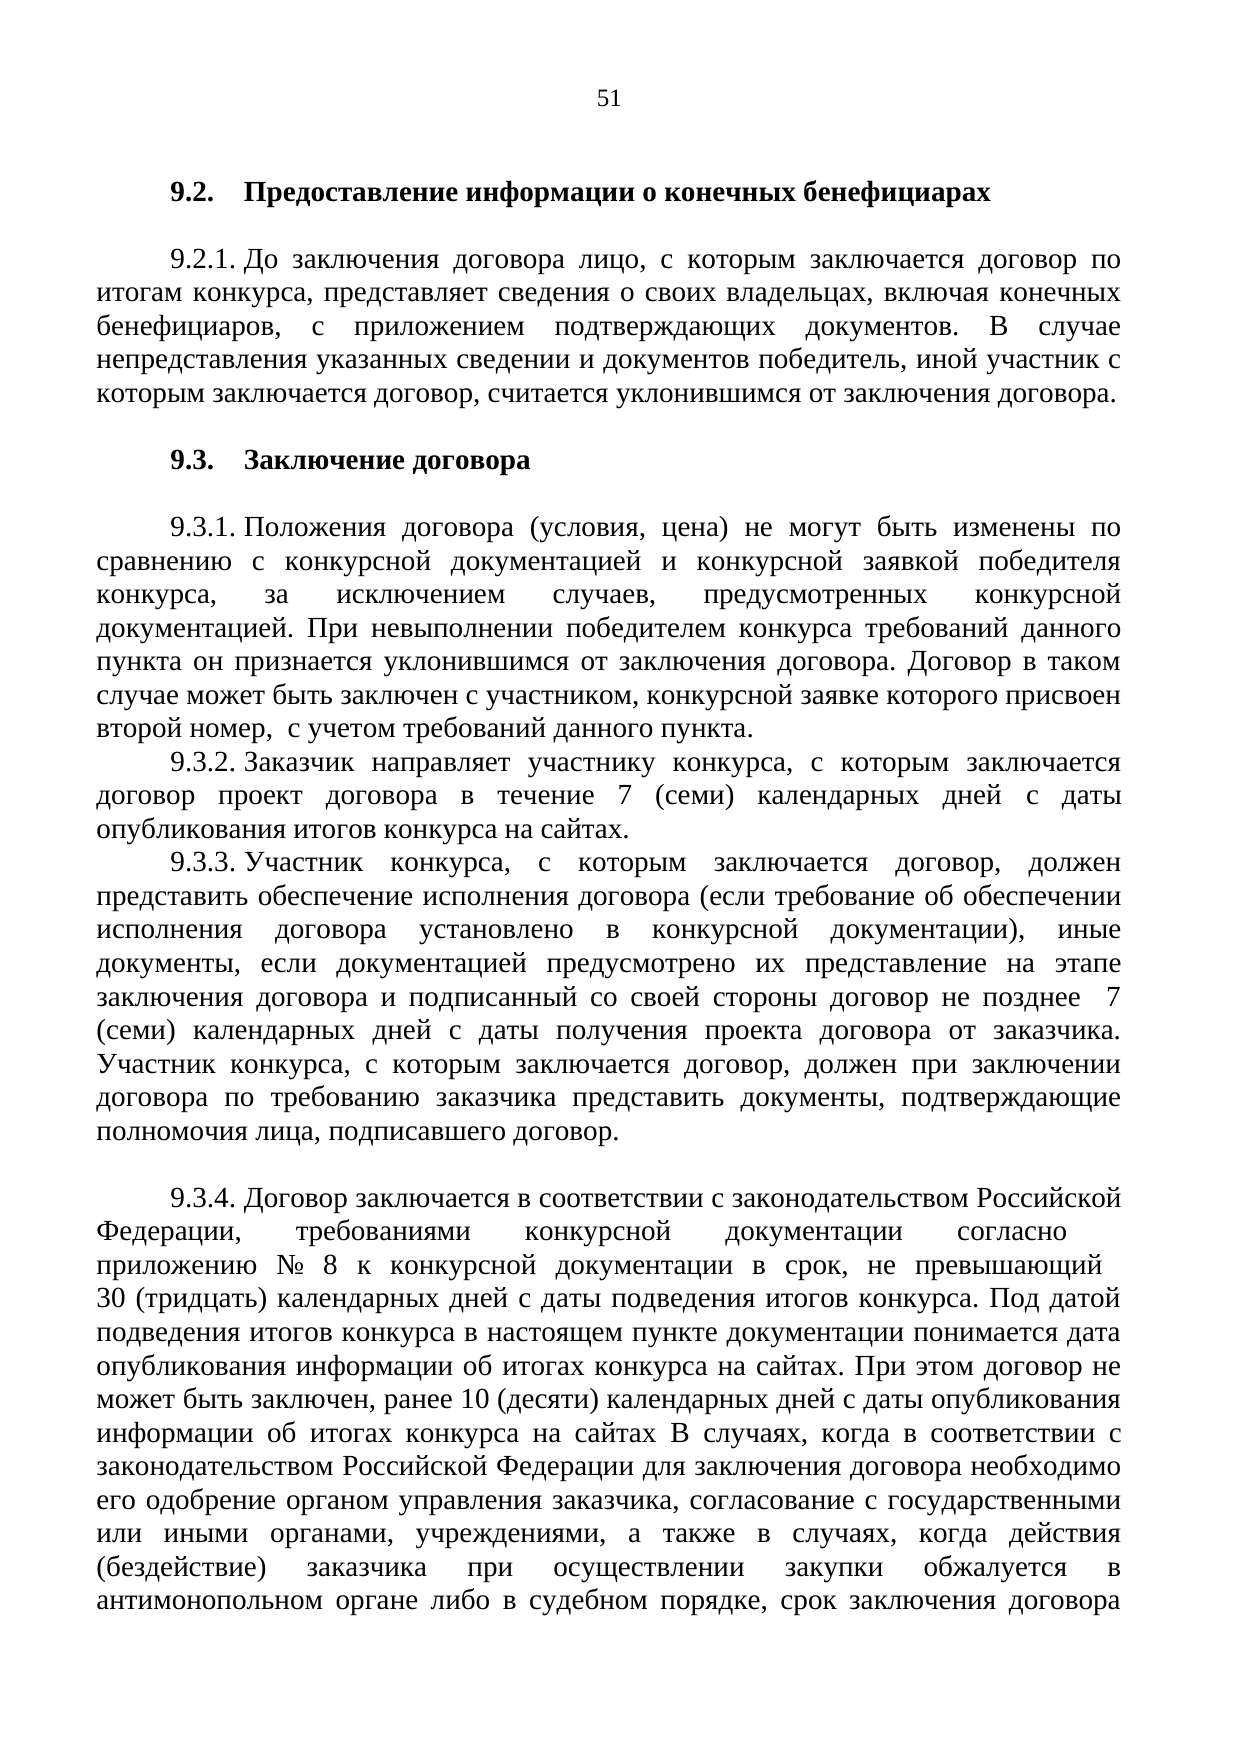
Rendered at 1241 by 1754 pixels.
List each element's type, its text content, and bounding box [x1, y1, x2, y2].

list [96, 1180, 1122, 1616]
subtitle Заключение договора [170, 442, 1122, 476]
subtitle Предоставление информации о конечных бенефициарах [170, 174, 1122, 207]
list Положения договора (условия, цена) не могут быть изменены по сравнению с конкурсной документацией и конкурсной заявкой победителя конкурса, за исключением случаев, предусмотренных конкурсной документацией. При невыполнении победителем конкурса требований данного пункта он признается уклонившимся от заключения договора. Договор в таком случае может быть заключен с участником, конкурсной заявке которого присвоен второй номер, с учетом требований данного пункта. [96, 509, 1122, 744]
list Заказчик направляет участнику конкурса, с которым заключается договор проект договора в течение 7 (семи) календарных дней с даты опубликования итогов конкурса на сайтах. [96, 744, 1122, 844]
list Участник конкурса, с которым заключается договор, должен представить обеспечение исполнения договора (если требование об обеспечении исполнения договора установлено в конкурсной документации), иные документы, если документацией предусмотрено их представление на этапе заключения договора и подписанный со своей стороны договор не позднее 7 (семи) календарных дней с даты получения проекта договора от заказчика. Участник конкурса, с которым заключается договор, должен при заключении договора по требованию заказчика представить документы, подтверждающие полномочия лица, подписавшего договор. [96, 844, 1122, 1146]
list До заключения договора лицо, с которым заключается договор по итогам конкурса, представляет сведения о своих владельцах, включая конечных бенефициаров, с приложением подтверждающих документов. В случае непредставления указанных сведении и документов победитель, иной участник с которым заключается договор, считается уклонившимся от заключения договора. [96, 241, 1122, 408]
